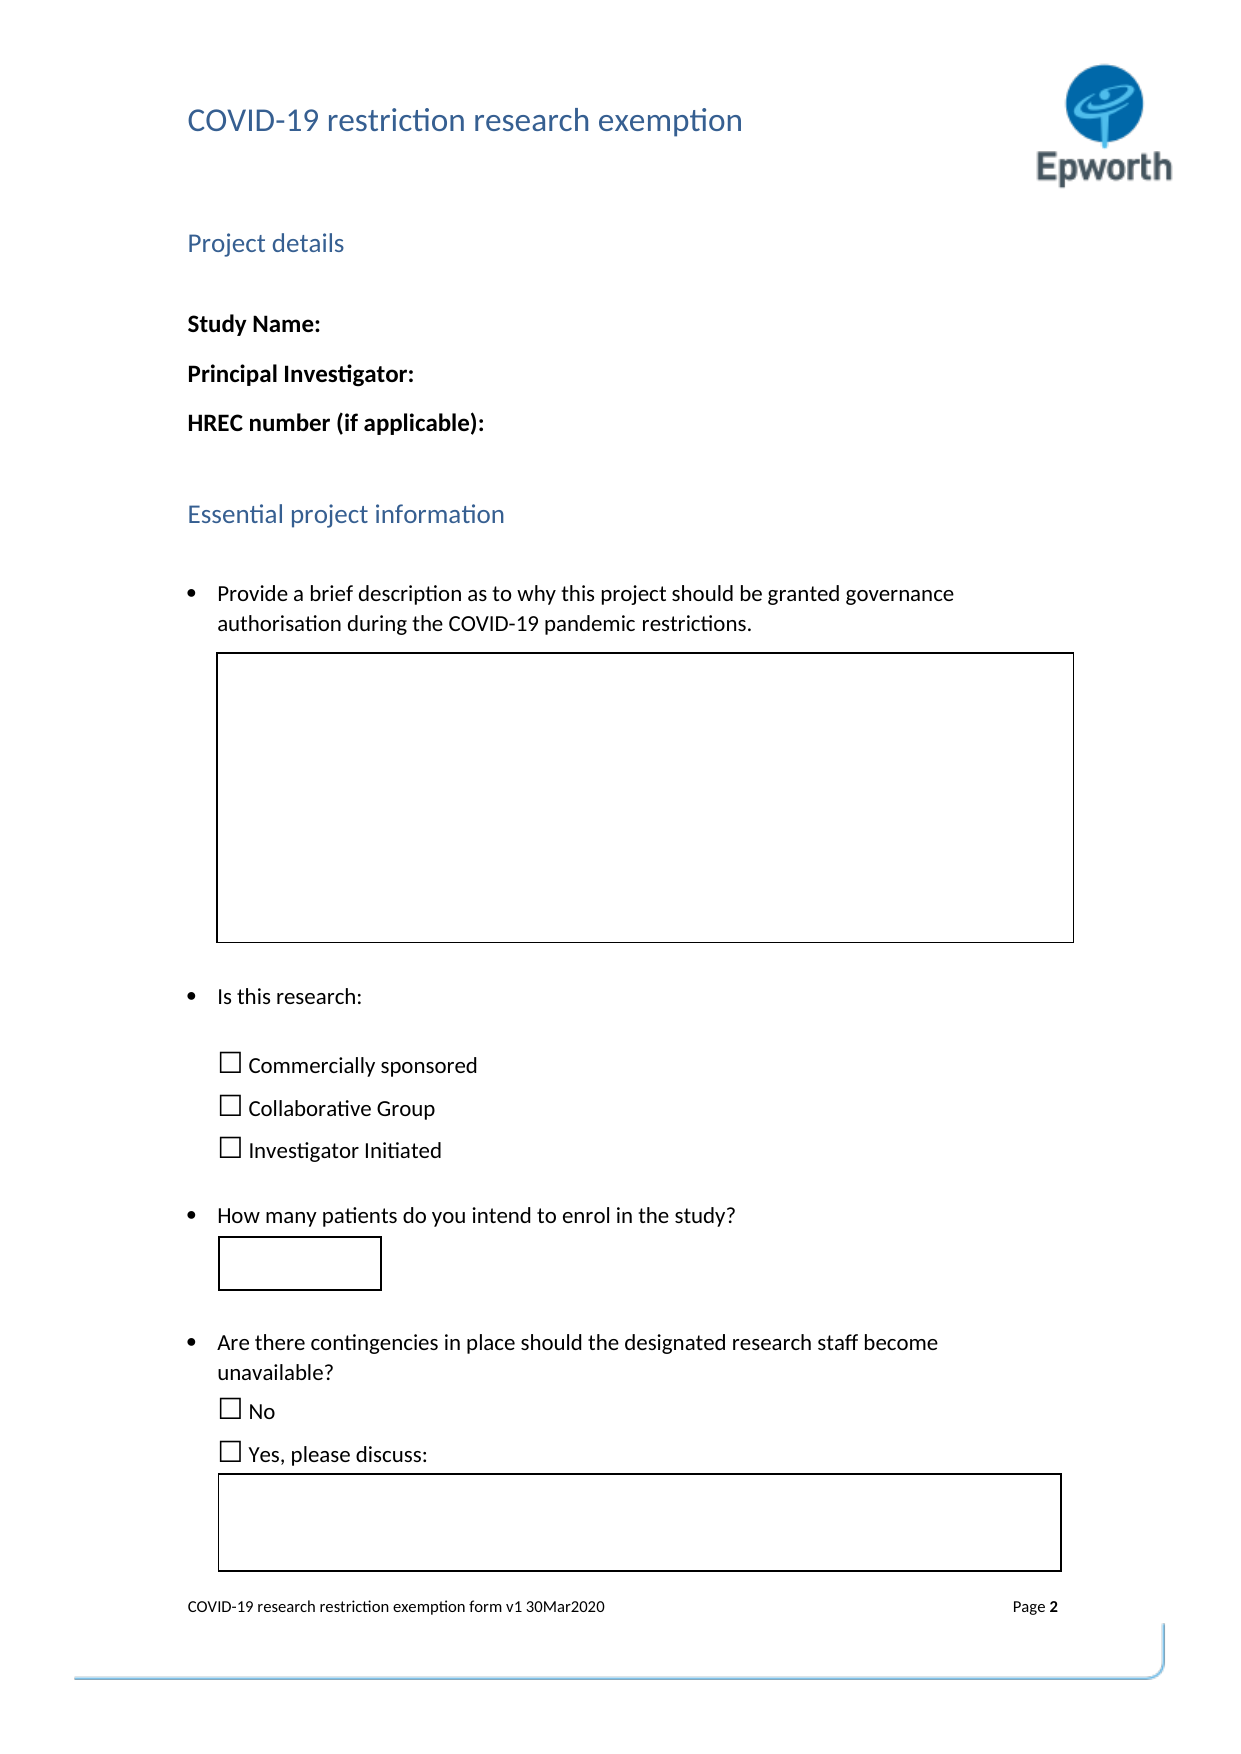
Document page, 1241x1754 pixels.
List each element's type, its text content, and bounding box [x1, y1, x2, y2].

list Yes, please discuss: [217, 1431, 1053, 1471]
list Investigator Initiated [217, 1128, 1053, 1167]
text Principal Investigator: [187, 358, 1053, 388]
text Study Name: [187, 308, 1053, 339]
list Commercially sponsored [217, 1042, 1053, 1082]
subtitle Essential project information [187, 497, 1053, 530]
subtitle Project details [187, 226, 1053, 259]
list No [217, 1388, 1053, 1428]
list Collaborative Group [217, 1085, 1053, 1125]
list Are there contingencies in place should the designated research staff become unavailable? [187, 1328, 1053, 1386]
text HREC number (if applicable): [187, 407, 1053, 438]
list Is this research: [187, 982, 1053, 1010]
list Provide a brief description as to why this project should be granted governance authorisation during the COVID-19 pandemic restrictions. [187, 579, 1053, 637]
list How many patients do you intend to enrol in the study? [187, 1201, 1053, 1229]
